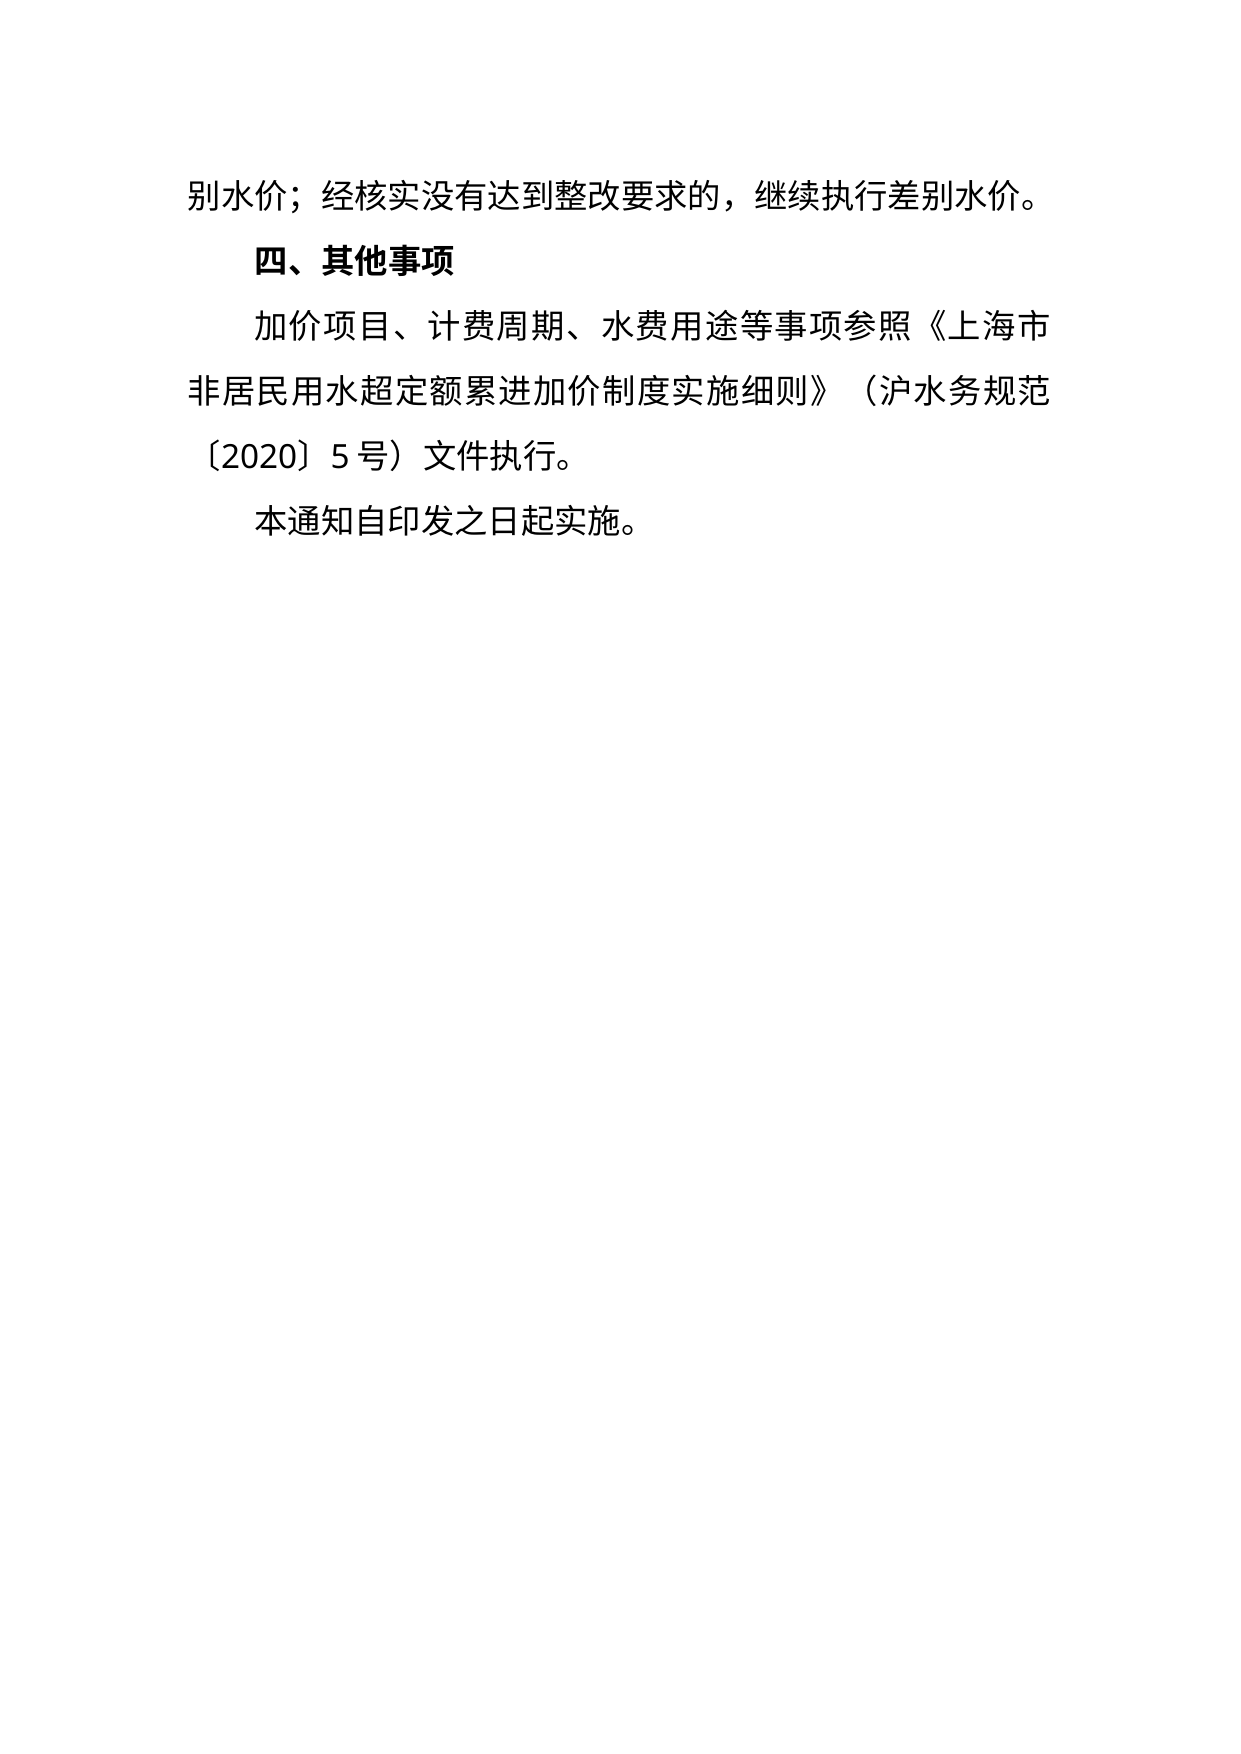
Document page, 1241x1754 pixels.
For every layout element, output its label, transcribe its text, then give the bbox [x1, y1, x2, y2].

text 加价项目、计费周期、水费用途等事项参照《上海市非居民用水超定额累进加价制度实施细则》（沪水务规范〔2020〕5号）文件执行。 [187, 292, 1053, 487]
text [187, 162, 1053, 227]
text 四、其他事项 [187, 227, 1053, 292]
text 本通知自印发之日起实施。 [187, 487, 1053, 552]
